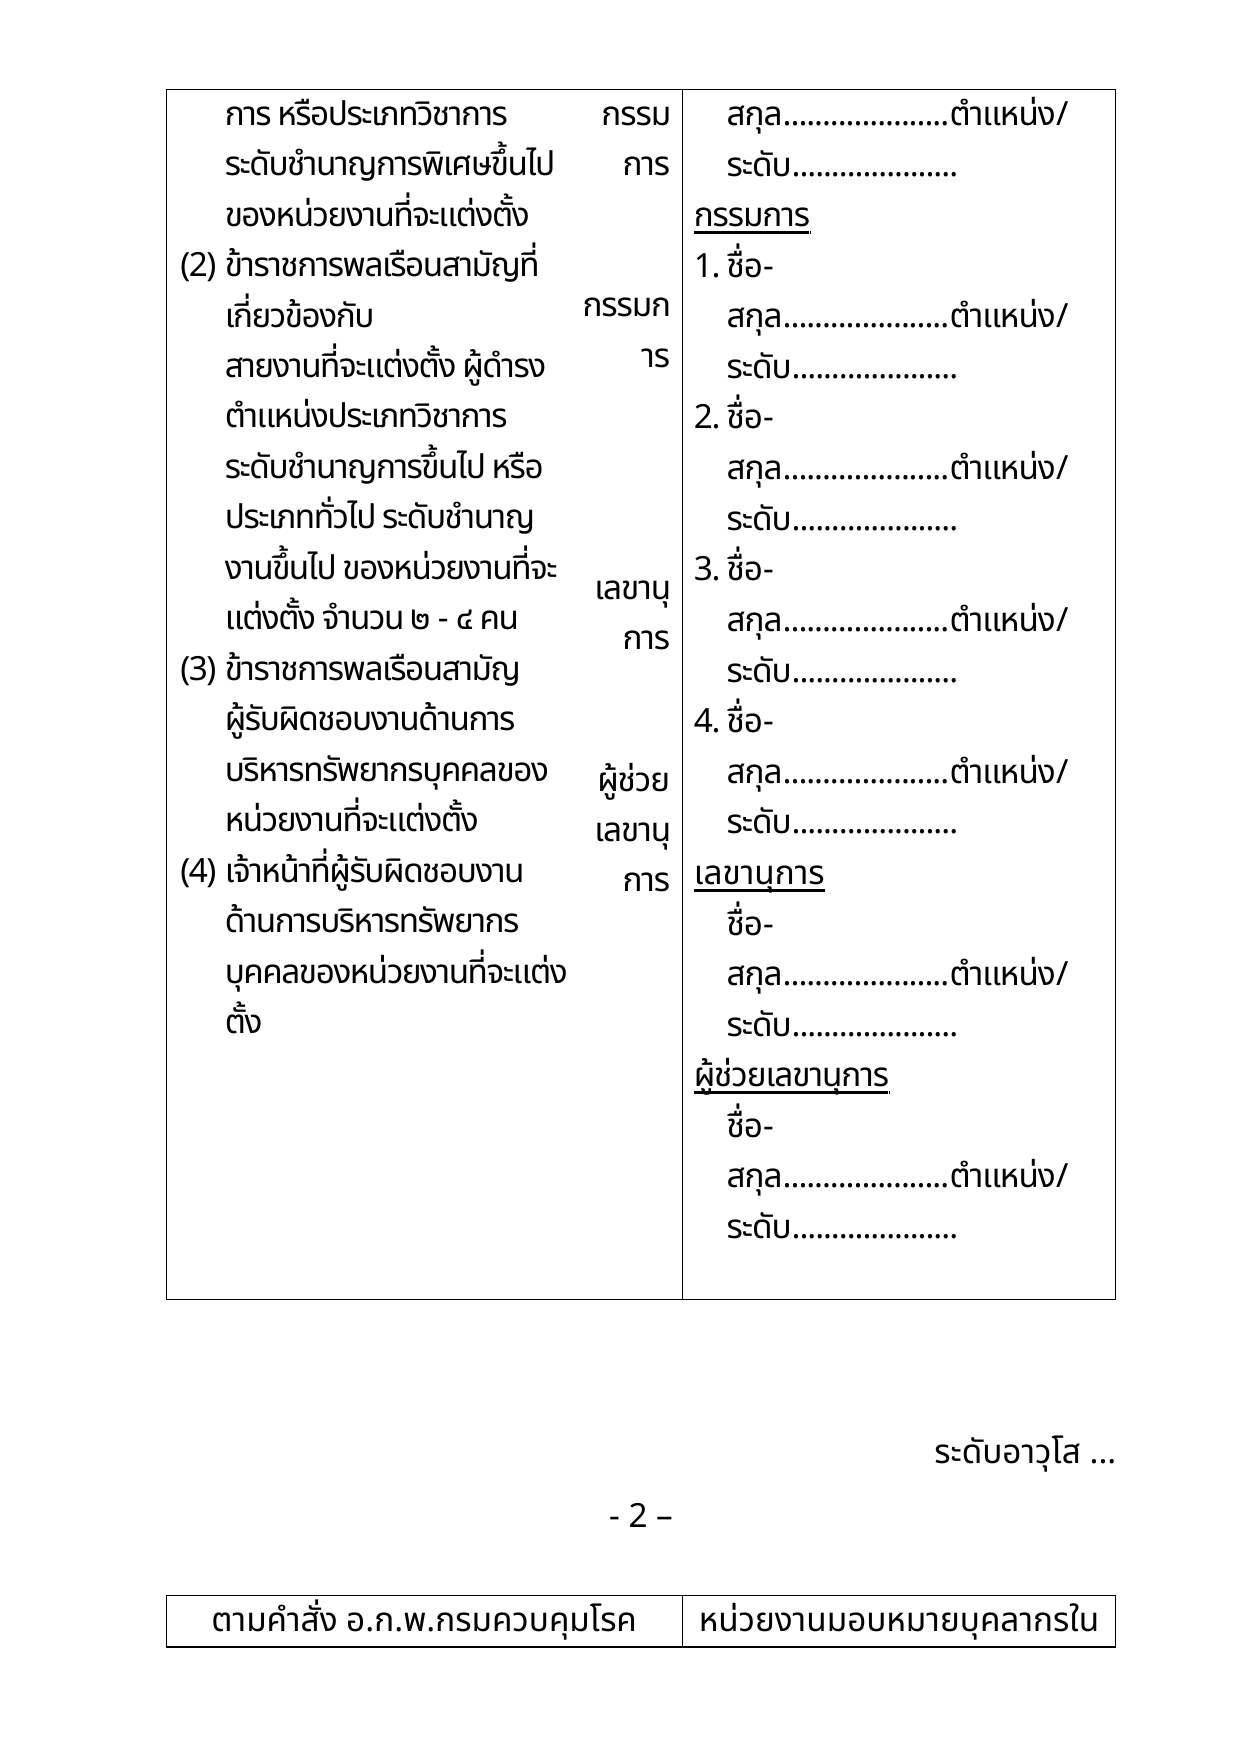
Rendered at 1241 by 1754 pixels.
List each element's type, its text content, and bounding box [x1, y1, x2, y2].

text ระดับอาวุโส ... [165, 1428, 1116, 1479]
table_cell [683, 90, 1115, 1299]
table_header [167, 1596, 682, 1646]
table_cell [167, 90, 579, 1299]
text - 2 – [165, 1491, 1116, 1537]
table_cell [579, 90, 682, 1299]
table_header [683, 1596, 1115, 1646]
